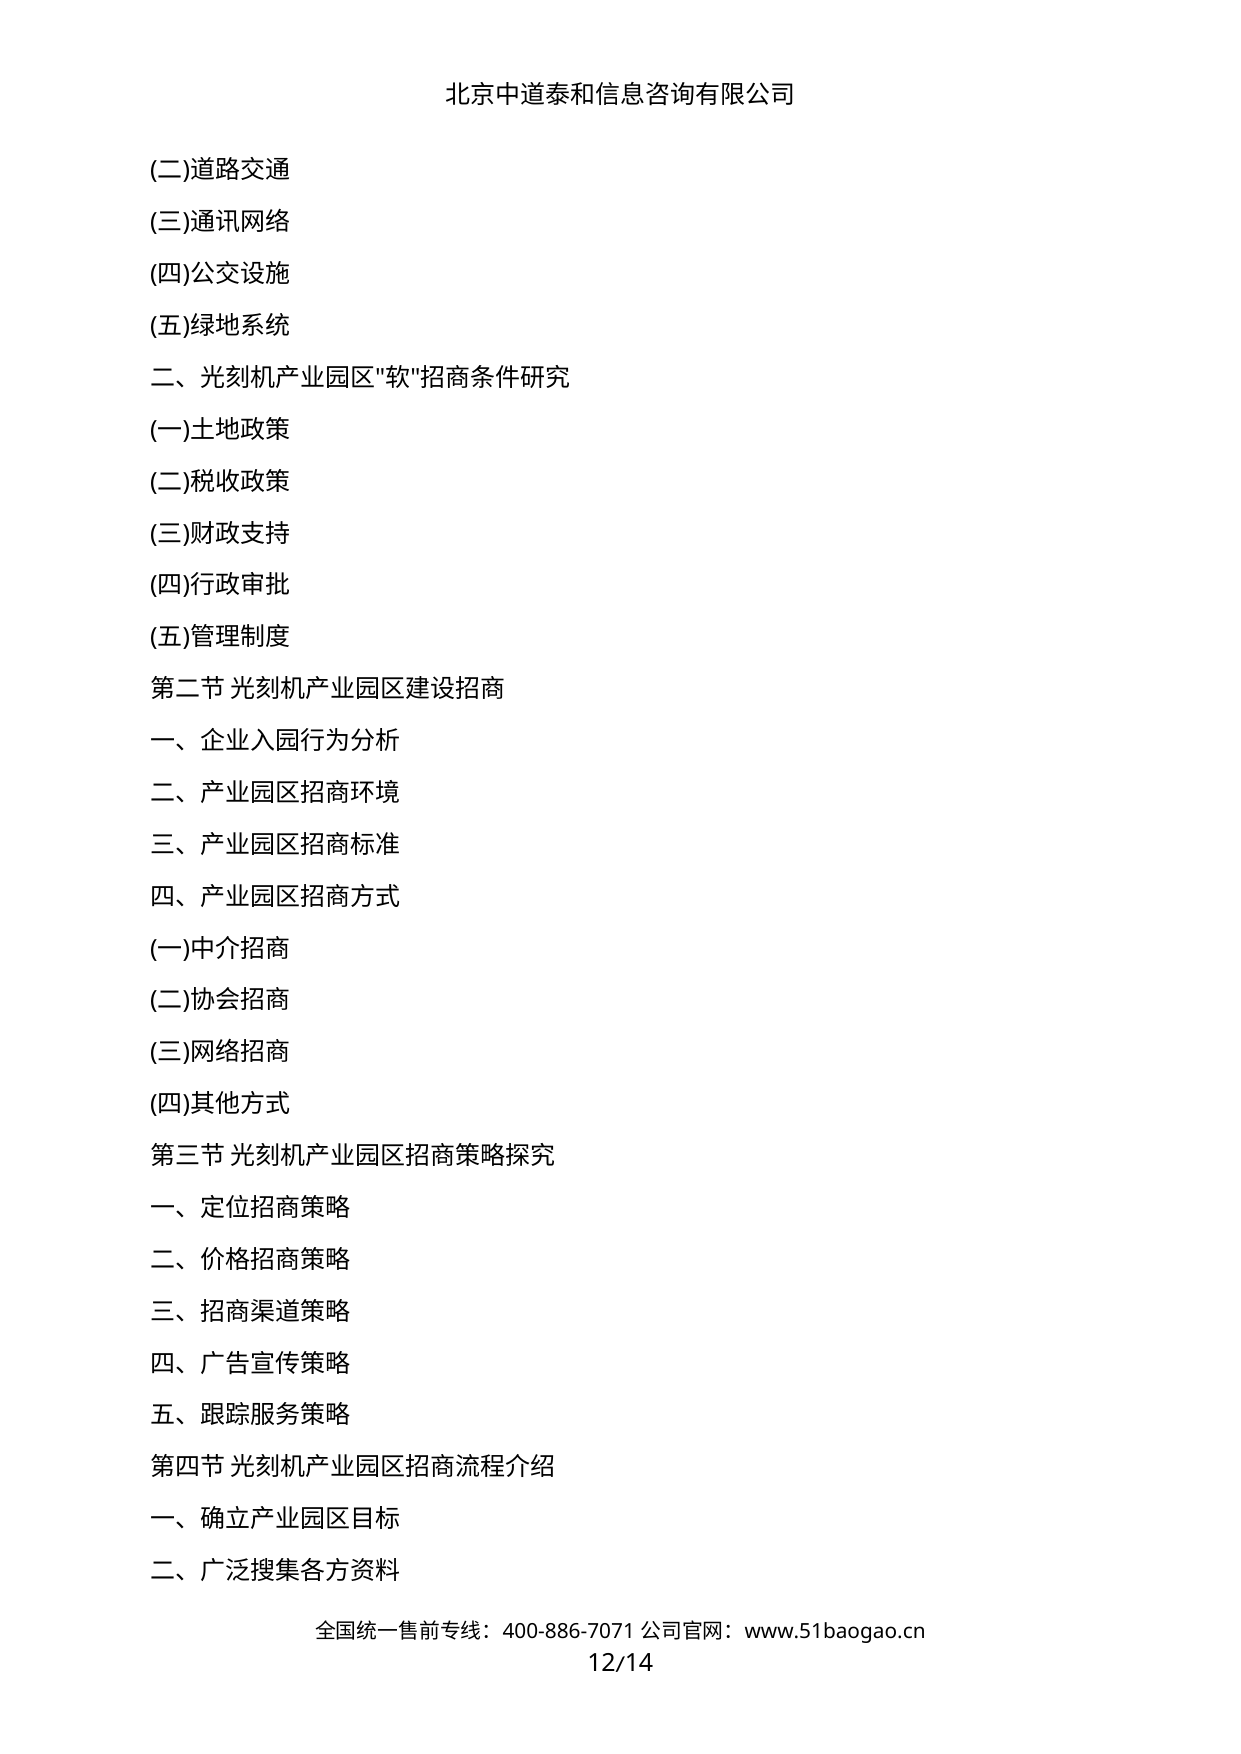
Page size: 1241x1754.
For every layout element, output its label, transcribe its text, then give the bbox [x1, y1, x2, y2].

text 一、企业入园行为分析 [150, 721, 1090, 757]
text 一、确立产业园区目标 [150, 1499, 1090, 1535]
text (四)行政审批 [150, 565, 1090, 601]
text (二)税收政策 [150, 461, 1090, 497]
text 五、跟踪服务策略 [150, 1395, 1090, 1431]
text 四、产业园区招商方式 [150, 876, 1090, 912]
text (四)公交设施 [150, 254, 1090, 290]
text (一)土地政策 [150, 409, 1090, 446]
text (四)其他方式 [150, 1084, 1090, 1120]
text (三)网络招商 [150, 1032, 1090, 1068]
text (五)管理制度 [150, 617, 1090, 653]
text 第三节 光刻机产业园区招商策略探究 [150, 1136, 1090, 1172]
text 第二节 光刻机产业园区建设招商 [150, 669, 1090, 705]
text 三、产业园区招商标准 [150, 824, 1090, 861]
text 四、广告宣传策略 [150, 1343, 1090, 1379]
text 三、招商渠道策略 [150, 1291, 1090, 1327]
text (三)通讯网络 [150, 202, 1090, 238]
text 二、光刻机产业园区"软"招商条件研究 [150, 357, 1090, 394]
text 二、广泛搜集各方资料 [150, 1551, 1090, 1587]
text (一)中介招商 [150, 928, 1090, 964]
text 第四节 光刻机产业园区招商流程介绍 [150, 1447, 1090, 1483]
text 二、产业园区招商环境 [150, 772, 1090, 809]
text 一、定位招商策略 [150, 1187, 1090, 1224]
text (五)绿地系统 [150, 306, 1090, 342]
text (三)财政支持 [150, 513, 1090, 549]
text 二、价格招商策略 [150, 1239, 1090, 1276]
text (二)道路交通 [150, 150, 1090, 186]
text (二)协会招商 [150, 980, 1090, 1016]
